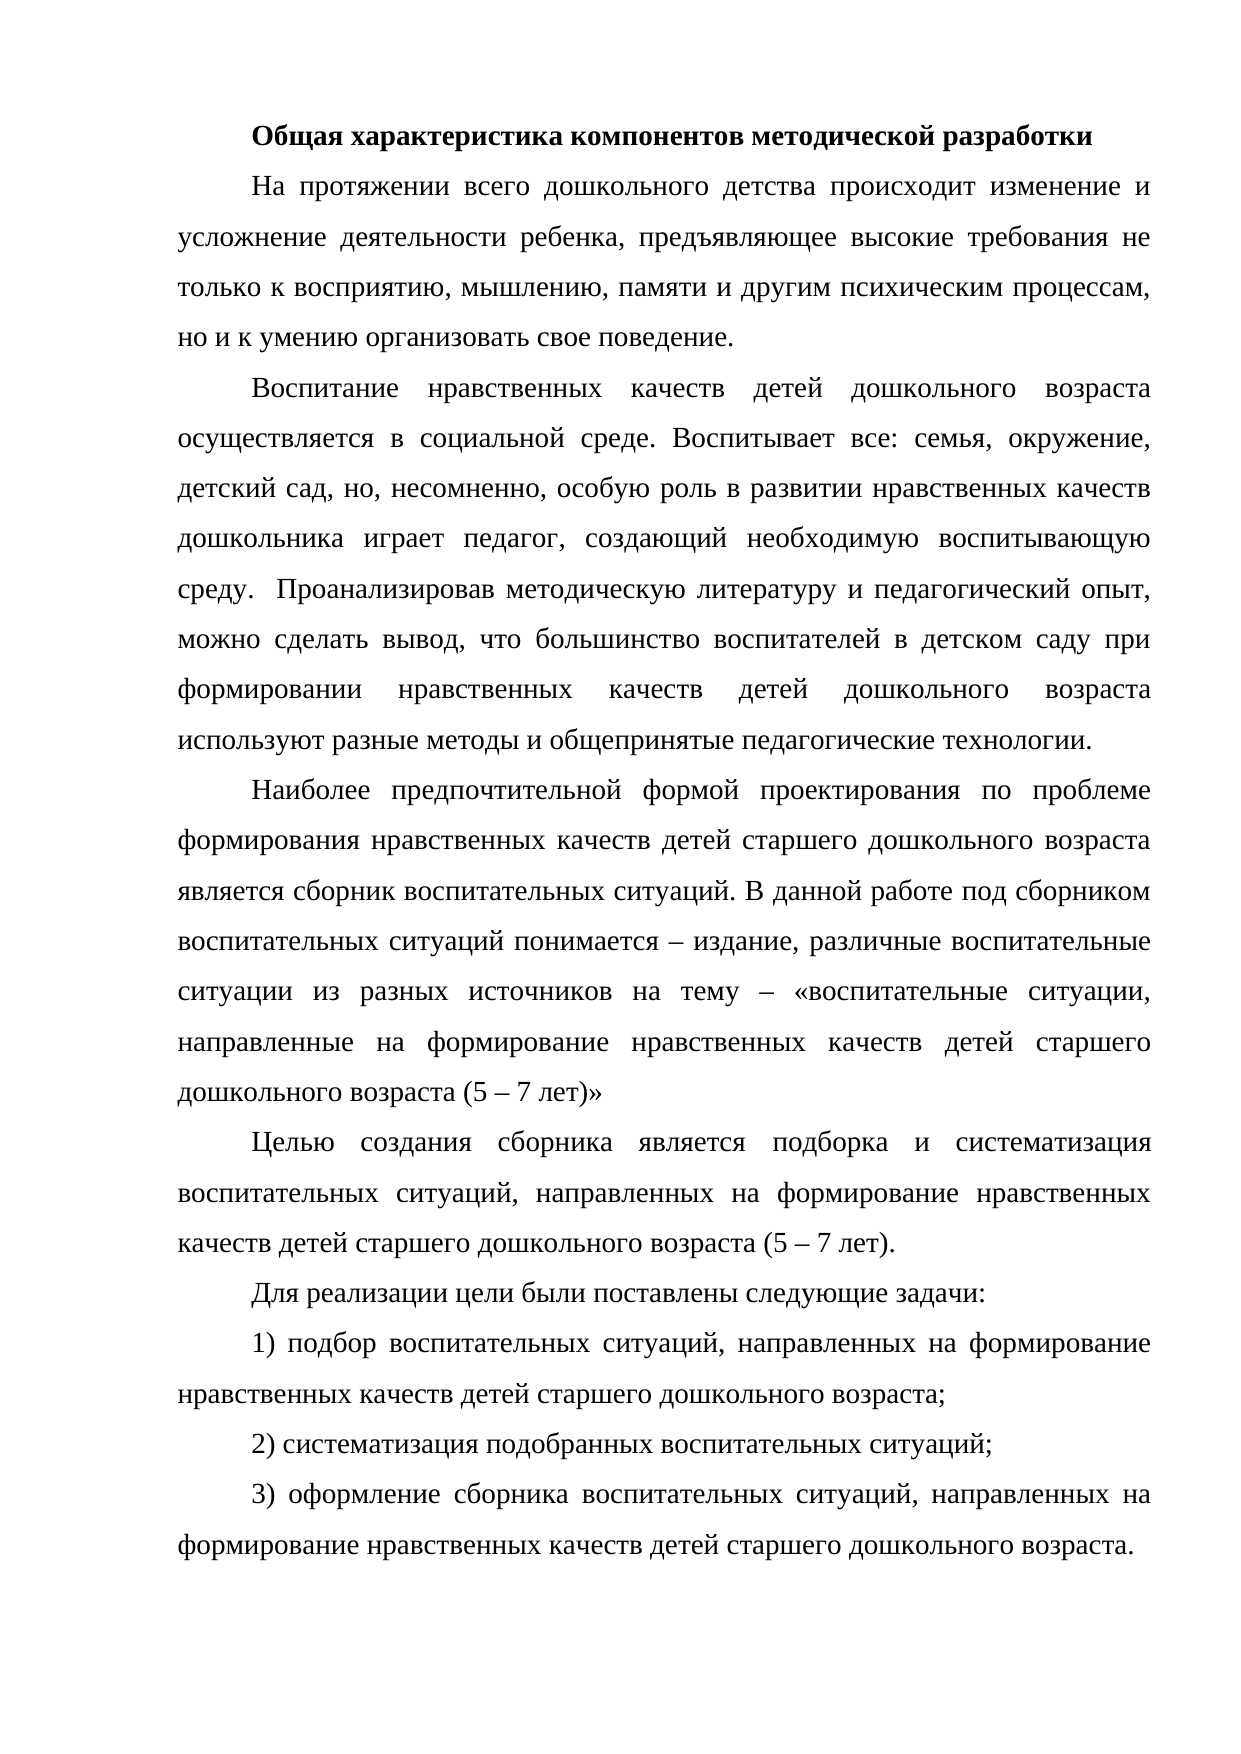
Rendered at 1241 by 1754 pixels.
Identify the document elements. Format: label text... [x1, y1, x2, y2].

text 1) подбор воспитательных ситуаций, направленных на формирование нравственных качеств детей старшего дошкольного возраста; [177, 1326, 1152, 1409]
text 2) систематизация подобранных воспитательных ситуаций; [177, 1426, 1152, 1460]
text Общая характеристика компонентов методической разработки [177, 118, 1152, 152]
text Целью создания сборника является подборка и систематизация воспитательных ситуаций, направленных на формирование нравственных качеств детей старшего дошкольного возраста (5 – 7 лет). [177, 1124, 1152, 1258]
text Наиболее предпочтительной формой проектирования по проблеме формирования нравственных качеств детей старшего дошкольного возраста является сборник воспитательных ситуаций. В данной работе под сборником воспитательных ситуаций понимается – издание, различные воспитательные ситуации из разных источников на тему – «воспитательные ситуации, направленные на формирование нравственных качеств детей старшего дошкольного возраста (5 – 7 лет)» [177, 772, 1152, 1108]
text Воспитание нравственных качеств детей дошкольного возраста осуществляется в социальной среде. Воспитывает все: семья, окружение, детский сад, но, несомненно, особую роль в развитии нравственных качеств дошкольника играет педагог, создающий необходимую воспитывающую среду. Проанализировав методическую литературу и педагогический опыт, можно сделать вывод, что большинство воспитателей в детском саду при формировании нравственных качеств детей дошкольного возраста используют разные методы и общепринятые педагогические технологии. [177, 370, 1152, 755]
text Для реализации цели были поставлены следующие задачи: [177, 1275, 1152, 1309]
text На протяжении всего дошкольного детства происходит изменение и усложнение деятельности ребенка, предъявляющее высокие требования не только к восприятию, мышлению, памяти и другим психическим процессам, но и к умению организовать свое поведение. [177, 168, 1152, 353]
text 3) оформление сборника воспитательных ситуаций, направленных на формирование нравственных качеств детей старшего дошкольного возраста. [177, 1477, 1152, 1560]
